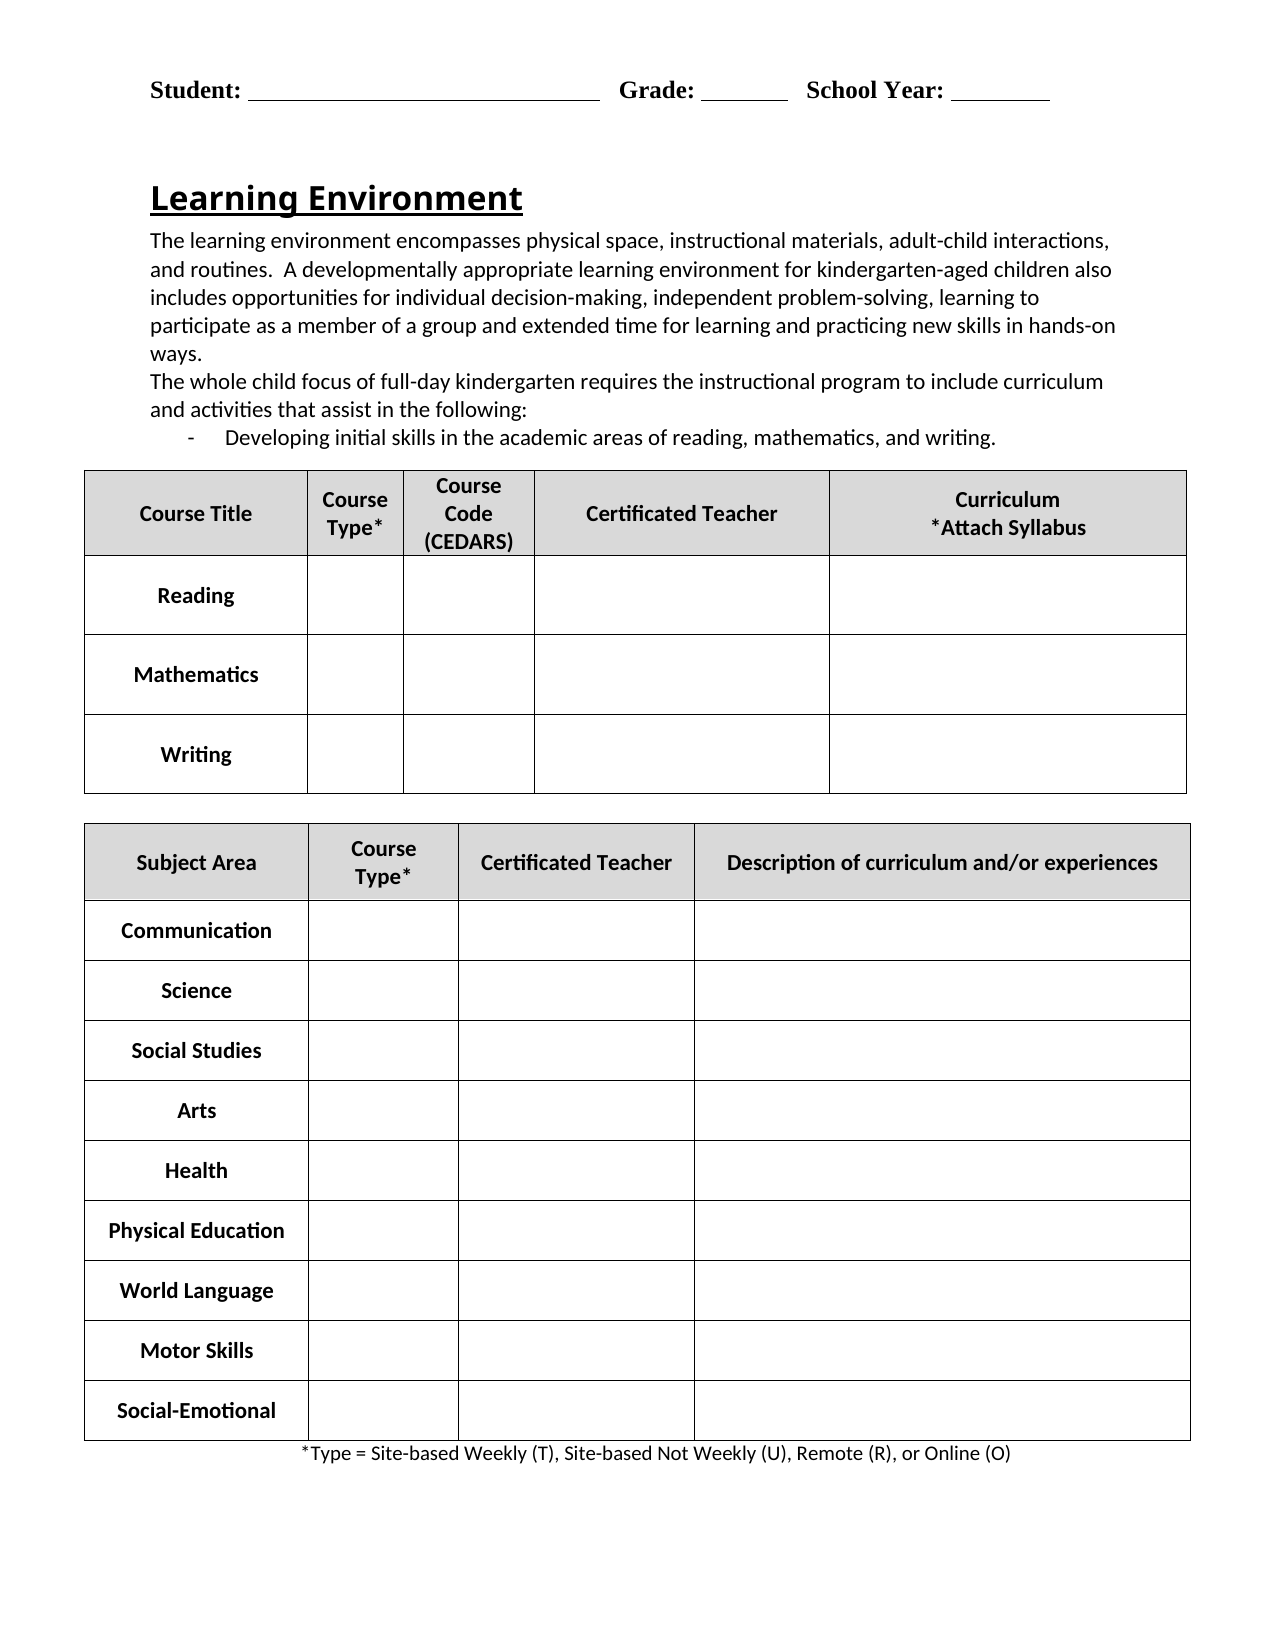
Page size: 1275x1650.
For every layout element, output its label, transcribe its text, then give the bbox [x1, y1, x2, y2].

list Developing initial skills in the academic areas of reading, mathematics, and writing. [187, 423, 1125, 451]
table_cell [308, 635, 403, 714]
table_cell World Language [85, 1261, 308, 1319]
table_cell [309, 1381, 458, 1439]
table_cell [695, 1021, 1190, 1079]
table_header Curriculum *Attach Syllabus [830, 471, 1186, 555]
table_cell [459, 1081, 694, 1139]
table_cell [459, 1381, 694, 1439]
table_header Certificated Teacher [459, 824, 694, 899]
table_cell [830, 635, 1186, 714]
text The whole child focus of full-day kindergarten requires the instructional program to include curriculum and activities that assist in the following: [150, 367, 1125, 423]
table_cell [309, 1321, 458, 1379]
table_cell [459, 1141, 694, 1199]
table_cell [309, 901, 458, 959]
table_header Course Code (CEDARS) [404, 471, 534, 555]
table_cell Social-Emotional [85, 1381, 308, 1439]
table_cell [695, 1321, 1190, 1379]
table_cell [404, 635, 534, 714]
table_cell [695, 1201, 1190, 1259]
table_cell [695, 901, 1190, 959]
table_header Description of curriculum and/or experiences [695, 824, 1190, 899]
table_cell [830, 556, 1186, 634]
table_cell Reading [85, 556, 307, 634]
table_cell [309, 1261, 458, 1319]
table_header Course Type* [309, 824, 458, 899]
table_cell [459, 901, 694, 959]
table_cell Physical Education [85, 1201, 308, 1259]
table_cell [404, 556, 534, 634]
table_cell [309, 1021, 458, 1079]
table_cell [308, 715, 403, 793]
table_cell [309, 1141, 458, 1199]
table_header Certificated Teacher [535, 471, 829, 555]
table_cell [830, 715, 1186, 793]
table_cell [404, 715, 534, 793]
table_cell Communication [85, 901, 308, 959]
table_cell [459, 1021, 694, 1079]
table_cell [535, 635, 829, 714]
table_cell Science [85, 961, 308, 1019]
table_header Course Type* [308, 471, 403, 555]
text *Type = Site-based Weekly (T), Site-based Not Weekly (U), Remote (R), or Online (O) [150, 1441, 1125, 1466]
table_cell [308, 556, 403, 634]
table_cell [695, 1081, 1190, 1139]
table_cell Health [85, 1141, 308, 1199]
table_cell Social Studies [85, 1021, 308, 1079]
table_cell [459, 961, 694, 1019]
table_cell Motor Skills [85, 1321, 308, 1379]
table_cell [459, 1261, 694, 1319]
table_cell [695, 1381, 1190, 1439]
table_cell [535, 715, 829, 793]
table_header Subject Area [85, 824, 308, 899]
table_cell [695, 1141, 1190, 1199]
table_header Course Title [85, 471, 307, 555]
table_cell [695, 1261, 1190, 1319]
table_cell [309, 961, 458, 1019]
table_cell [695, 961, 1190, 1019]
table_cell Writing [85, 715, 307, 793]
table_cell [535, 556, 829, 634]
table_cell Mathematics [85, 635, 307, 714]
table_cell [459, 1321, 694, 1379]
text The learning environment encompasses physical space, instructional materials, adult-child interactions, and routines. A developmentally appropriate learning environment for kindergarten-aged children also includes opportunities for individual decision-making, independent problem-solving, learning to participate as a member of a group and extended time for learning and practicing new skills in hands-on ways. [150, 227, 1125, 367]
table_cell [309, 1201, 458, 1259]
table_cell Arts [85, 1081, 308, 1139]
subtitle Learning Environment [150, 175, 1125, 220]
table_cell [309, 1081, 458, 1139]
table_cell [459, 1201, 694, 1259]
